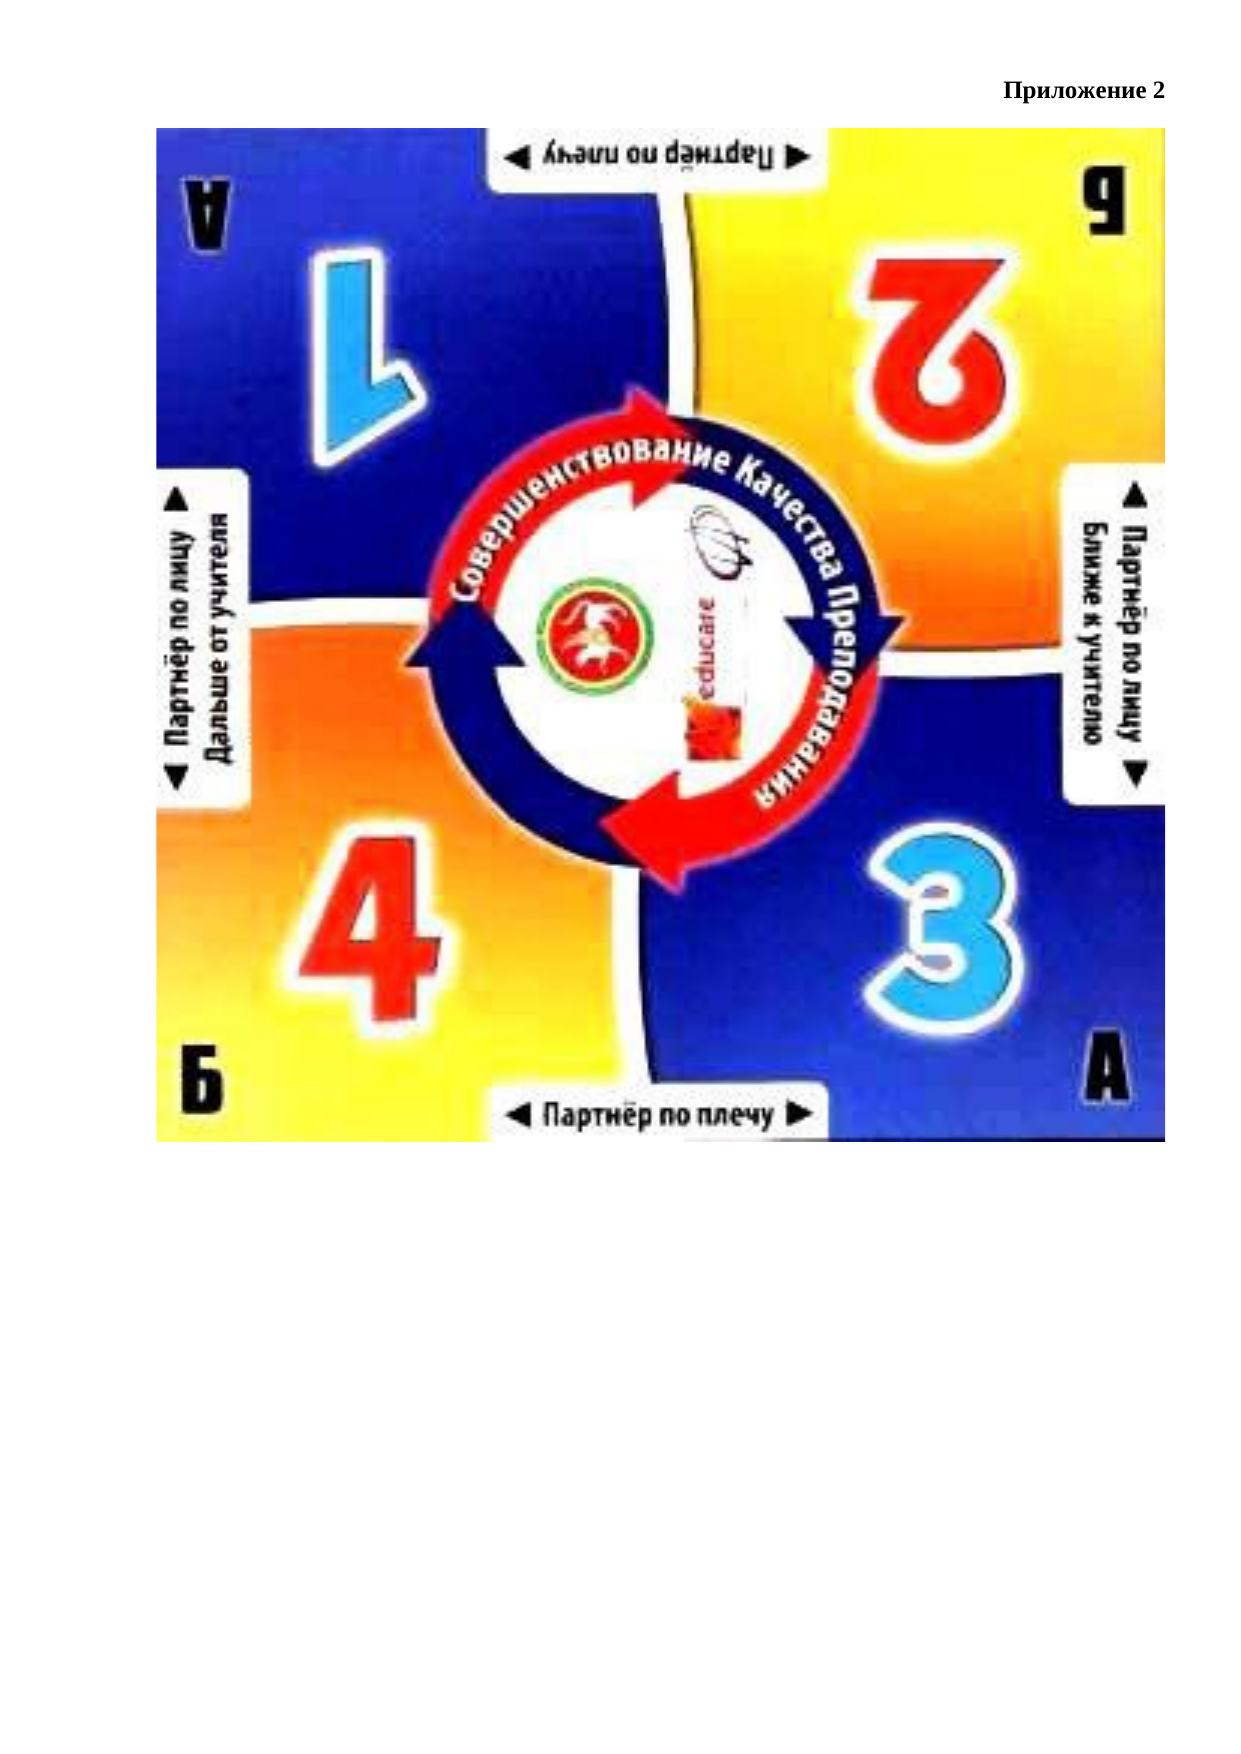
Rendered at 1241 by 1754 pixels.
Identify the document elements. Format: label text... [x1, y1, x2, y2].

picture [156, 128, 1166, 1142]
text Приложение 2 [75, 75, 1165, 104]
